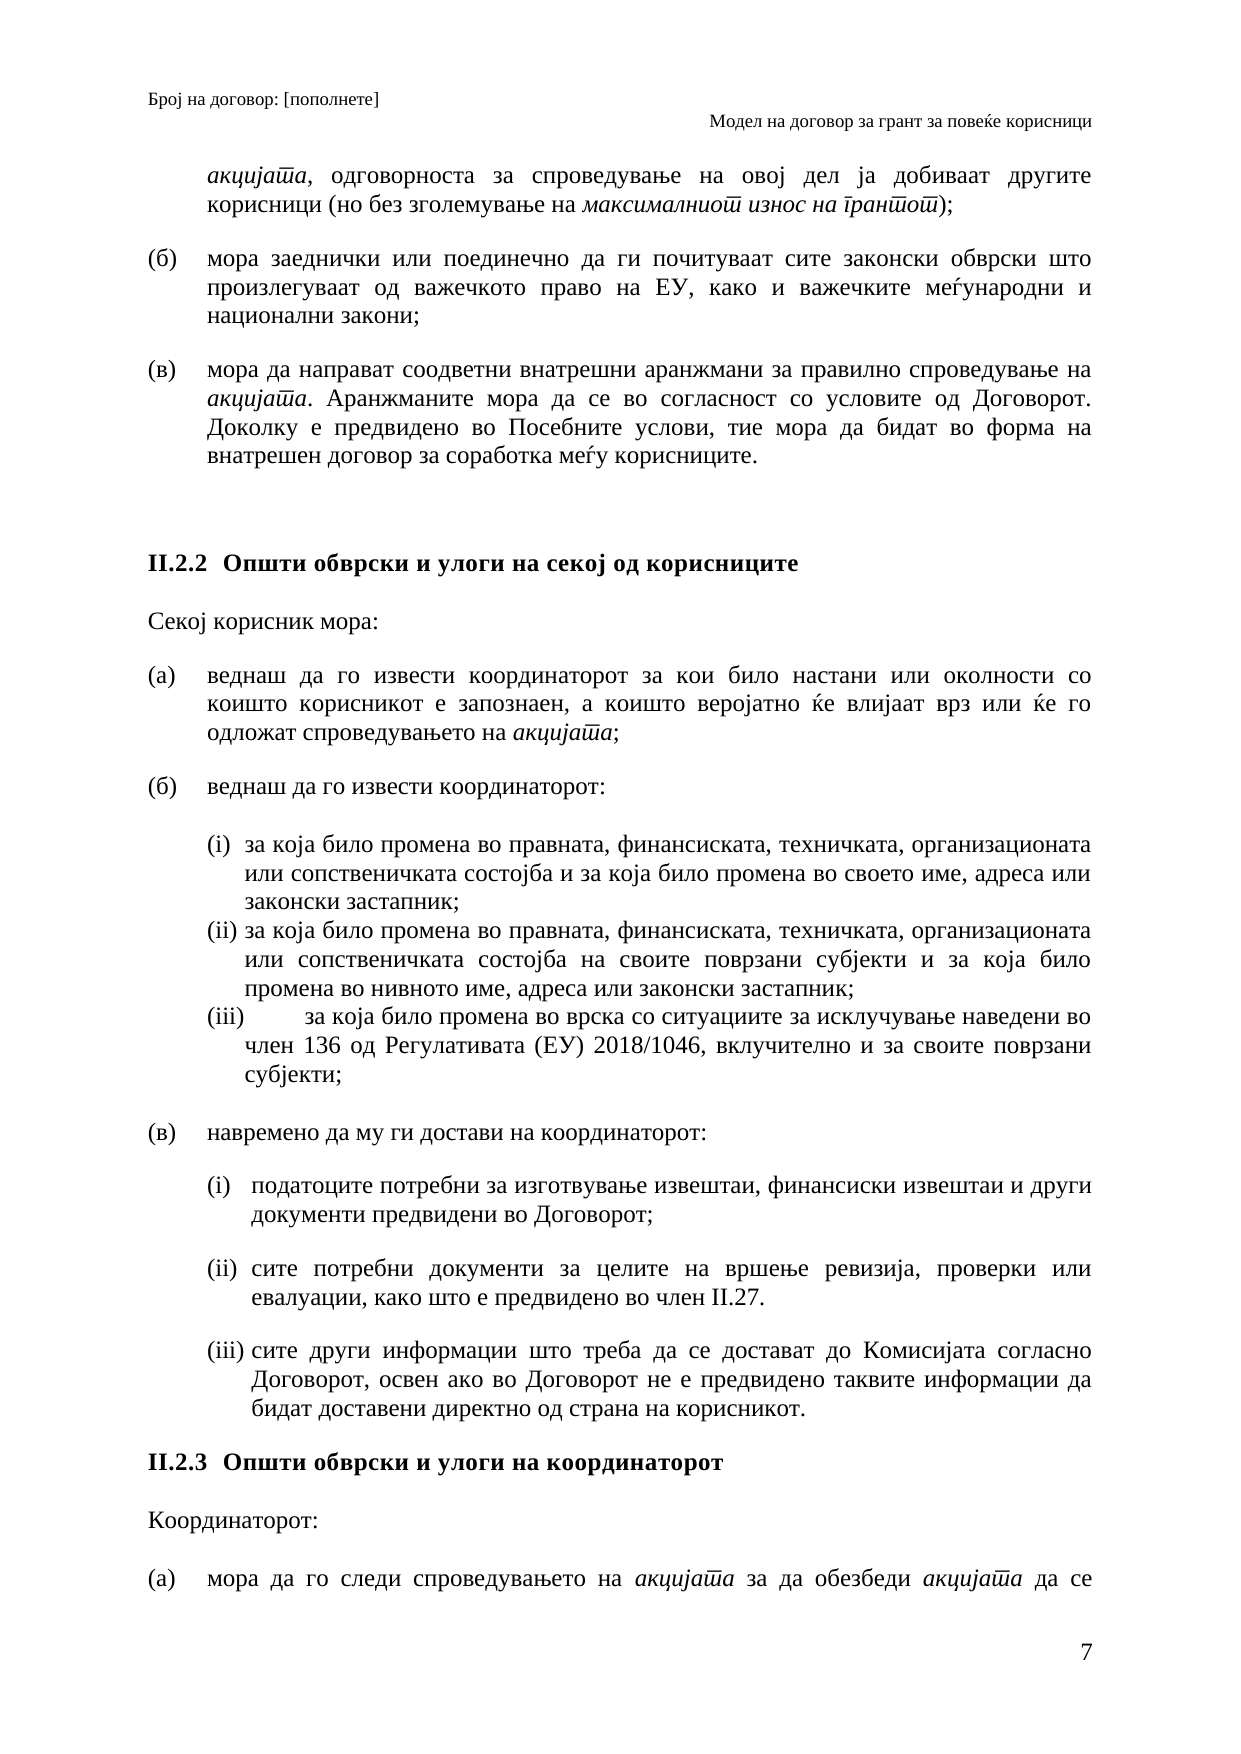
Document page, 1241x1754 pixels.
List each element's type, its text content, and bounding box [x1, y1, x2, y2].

text (ii) сите потребни документи за целите на вршење ревизија, проверки или евалуации, како што е предвидено во член II.27. [207, 1311, 1092, 1369]
subtitle II.2.3 Општи обврски и улоги на координаторот [148, 1505, 1092, 1534]
text (в) навремено да му ги достави на координаторот: [148, 1175, 1092, 1204]
text (в) мора да направат соодветни внатрешни аранжмани за правилно спроведување на акцијата. Аранжманите мора да се во согласност со условите од Договорот. Доколку е предвидено во Посебните услови, тие мора да бидат во форма на внатрешен договор за соработка меѓу корисниците. [148, 354, 1092, 469]
list за која било промена во правната, финансиската, техничката, организационата или сопственичката состојба и за која било промена во своето име, адреса или законски застапник; [207, 829, 1092, 915]
list за која било промена во правната, финансиската, техничката, организационата или сопственичката состојба на своите поврзани субјекти и за која било промена во нивното име, адреса или законски застапник; [207, 944, 1092, 1031]
text Координаторот: [148, 1563, 1092, 1592]
subtitle II.2.2 Општи обврски и улоги на секој од корисниците [148, 548, 1092, 577]
list за која било промена во врска со ситуациите за исклучување наведени во член 136 од Регулативата (ЕУ) 2018/1046, вклучително и за своите поврзани субјекти; [207, 1060, 1092, 1146]
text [148, 161, 1092, 218]
text (а) веднаш да го извести координаторот за кои било настани или околности со коишто корисникот е запознаен, а коишто веројатно ќе влијаат врз или ќе го одложат спроведувањето на акцијата; [148, 660, 1092, 746]
text (б) мора заеднички или поединечно да ги почитуваат сите законски обврски што произлегуваат од важечкото право на ЕУ, како и важечките меѓународни и национални закони; [148, 243, 1092, 329]
text (i) податоците потребни за изготвување извештаи, финансиски извештаи и други документи предвидени во Договорот; [207, 1229, 1092, 1286]
text Секој корисник мора: [148, 606, 1092, 635]
text (iii) сите други информации што треба да се достават до Комисијата согласно Договорот, освен ако во Договорот не е предвидено таквите информации да бидат доставени директно од страна на корисникот. [207, 1394, 1092, 1480]
text (б) веднаш да го извести координаторот: [148, 771, 1092, 800]
